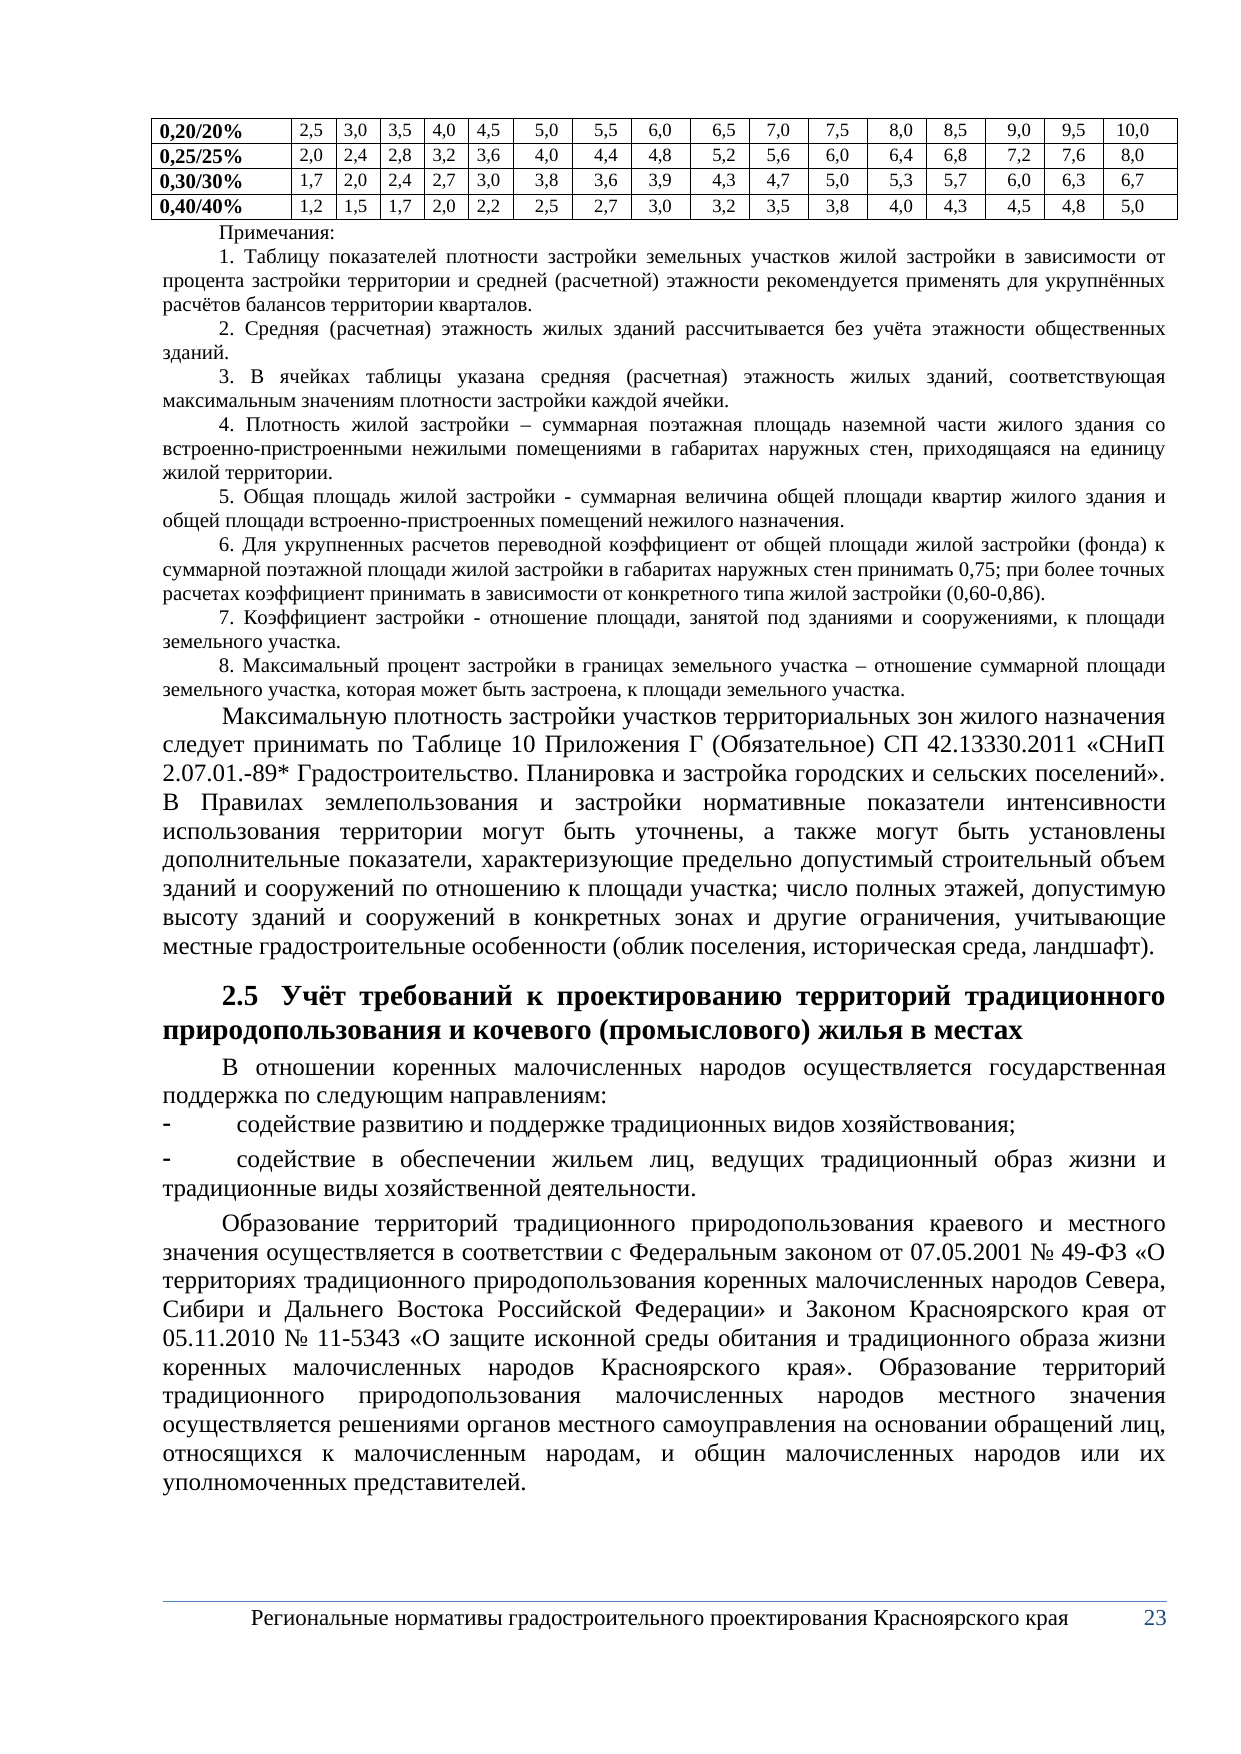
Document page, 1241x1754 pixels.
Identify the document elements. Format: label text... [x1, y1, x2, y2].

table_cell 6,0 [809, 144, 867, 168]
subtitle Учёт требований к проектированию территорий традиционного природопользования и кочевого (промыслового) жилья в местах [162, 978, 1167, 1045]
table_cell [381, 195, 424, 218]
text 3. В ячейках таблицы указана средняя (расчетная) этажность жилых зданий, соответствующая максимальным значениям плотности застройки каждой ячейки. [162, 364, 1167, 412]
table_cell 7,6 [1045, 144, 1103, 168]
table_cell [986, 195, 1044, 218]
table_cell 7,0 [750, 119, 808, 143]
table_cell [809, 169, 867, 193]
table_cell 6,5 [691, 119, 749, 143]
table_cell 3,5 [381, 119, 424, 143]
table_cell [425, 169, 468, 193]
table_cell 4,5 [469, 119, 513, 143]
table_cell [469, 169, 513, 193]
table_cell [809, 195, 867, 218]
table_cell 5,0 [514, 119, 572, 143]
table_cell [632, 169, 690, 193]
text Максимальную плотность застройки участков территориальных зон жилого назначения следует принимать по Таблице 10 Приложения Г (Обязательное) СП 42.13330.2011 «СНиП 2.07.01.-89* Градостроительство. Планировка и застройка городских и сельских поселений». В Правилах землепользования и застройки нормативные показатели интенсивности использования территории могут быть уточнены, а также могут быть установлены дополнительные показатели, характеризующие предельно допустимый строительный объем зданий и сооружений по отношению к площади участка; число полных этажей, допустимую высоту зданий и сооружений в конкретных зонах и другие ограничения, учитывающие местные градостроительные особенности (облик поселения, историческая среда, ландшафт). [162, 701, 1167, 959]
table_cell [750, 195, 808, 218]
table_cell 9,0 [986, 119, 1044, 143]
table_cell 7,2 [986, 144, 1044, 168]
table_cell 5,2 [691, 144, 749, 168]
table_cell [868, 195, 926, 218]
text Примечания: [162, 220, 1167, 244]
text 7. Коэффициент застройки - отношение площади, занятой под зданиями и сооружениями, к площади земельного участка. [162, 604, 1167, 653]
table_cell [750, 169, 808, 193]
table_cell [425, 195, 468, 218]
text 8. Максимальный процент застройки в границах земельного участка – отношение суммарной площади земельного участка, которая может быть застроена, к площади земельного участка. [162, 653, 1167, 701]
table_cell 4,0 [514, 144, 572, 168]
list содействие развитию и поддержке традиционных видов хозяйствования; [162, 1109, 1167, 1138]
table_cell 6,4 [868, 144, 926, 168]
table_cell 2,8 [381, 144, 424, 168]
table_cell 0,20/20% [152, 119, 291, 143]
table_cell 3,0 [337, 119, 380, 143]
table_cell 8,0 [1104, 144, 1177, 168]
text Образование территорий традиционного природопользования краевого и местного значения осуществляется в соответствии с Федеральным законом от 07.05.2001 № 49-ФЗ «О территориях традиционного природопользования коренных малочисленных народов Севера, Сибири и Дальнего Востока Российской Федерации» и Законом Красноярского края от 05.11.2010 № 11-5343 «О защите исконной среды обитания и традиционного образа жизни коренных малочисленных народов Красноярского края». Образование территорий традиционного природопользования малочисленных народов местного значения осуществляется решениями органов местного самоуправления на основании обращений лиц, относящихся к малочисленным народам, и общин малочисленных народов или их уполномоченных представителей. [162, 1208, 1167, 1495]
text 5. Общая площадь жилой застройки - суммарная величина общей площади квартир жилого здания и общей площади встроенно-пристроенных помещений нежилого назначения. [162, 484, 1167, 532]
table_cell 3,2 [425, 144, 468, 168]
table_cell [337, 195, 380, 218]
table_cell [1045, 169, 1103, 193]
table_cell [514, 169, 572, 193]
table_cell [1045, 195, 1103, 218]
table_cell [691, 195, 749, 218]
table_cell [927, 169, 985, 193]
table_cell 0,25/25% [152, 144, 291, 168]
table_cell 3,6 [469, 144, 513, 168]
table_cell 7,5 [809, 119, 867, 143]
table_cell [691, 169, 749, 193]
text 1. Таблицу показателей плотности застройки земельных участков жилой застройки в зависимости от процента застройки территории и средней (расчетной) этажности рекомендуется применять для укрупнённых расчётов балансов территории кварталов. [162, 244, 1167, 316]
text 4. Плотность жилой застройки – суммарная поэтажная площадь наземной части жилого здания со встроенно-пристроенными нежилыми помещениями в габаритах наружных стен, приходящаяся на единицу жилой территории. [162, 412, 1167, 484]
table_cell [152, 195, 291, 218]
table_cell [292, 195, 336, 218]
table_cell 5,6 [750, 144, 808, 168]
table_cell 8,0 [868, 119, 926, 143]
table_cell 4,0 [425, 119, 468, 143]
table_cell 10,0 [1104, 119, 1177, 143]
table_cell 4,4 [573, 144, 631, 168]
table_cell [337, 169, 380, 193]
table_cell 8,5 [927, 119, 985, 143]
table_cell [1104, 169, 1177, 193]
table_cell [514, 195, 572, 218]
table_cell 6,0 [632, 119, 690, 143]
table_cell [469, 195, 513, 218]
text В отношении коренных малочисленных народов осуществляется государственная поддержка по следующим направлениям: [162, 1052, 1167, 1109]
table_cell 6,8 [927, 144, 985, 168]
list содействие в обеспечении жильем лиц, ведущих традиционный образ жизни и традиционные виды хозяйственной деятельности. [162, 1144, 1167, 1202]
table_cell 2,0 [292, 144, 336, 168]
table_cell 0,30/30% [152, 169, 291, 193]
table_cell 9,5 [1045, 119, 1103, 143]
table_cell 2,5 [292, 119, 336, 143]
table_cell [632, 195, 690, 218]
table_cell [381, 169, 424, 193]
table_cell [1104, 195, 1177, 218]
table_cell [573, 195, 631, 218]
table_cell 5,5 [573, 119, 631, 143]
table_cell 1,7 [292, 169, 336, 193]
table_cell 4,8 [632, 144, 690, 168]
text 6. Для укрупненных расчетов переводной коэффициент от общей площади жилой застройки (фонда) к суммарной поэтажной площади жилой застройки в габаритах наружных стен принимать 0,75; при более точных расчетах коэффициент принимать в зависимости от конкретного типа жилой застройки (0,60-0,86). [162, 532, 1167, 604]
table_cell 2,4 [337, 144, 380, 168]
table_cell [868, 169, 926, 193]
text 2. Средняя (расчетная) этажность жилых зданий рассчитывается без учёта этажности общественных зданий. [162, 316, 1167, 364]
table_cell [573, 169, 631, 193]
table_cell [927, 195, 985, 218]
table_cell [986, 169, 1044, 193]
